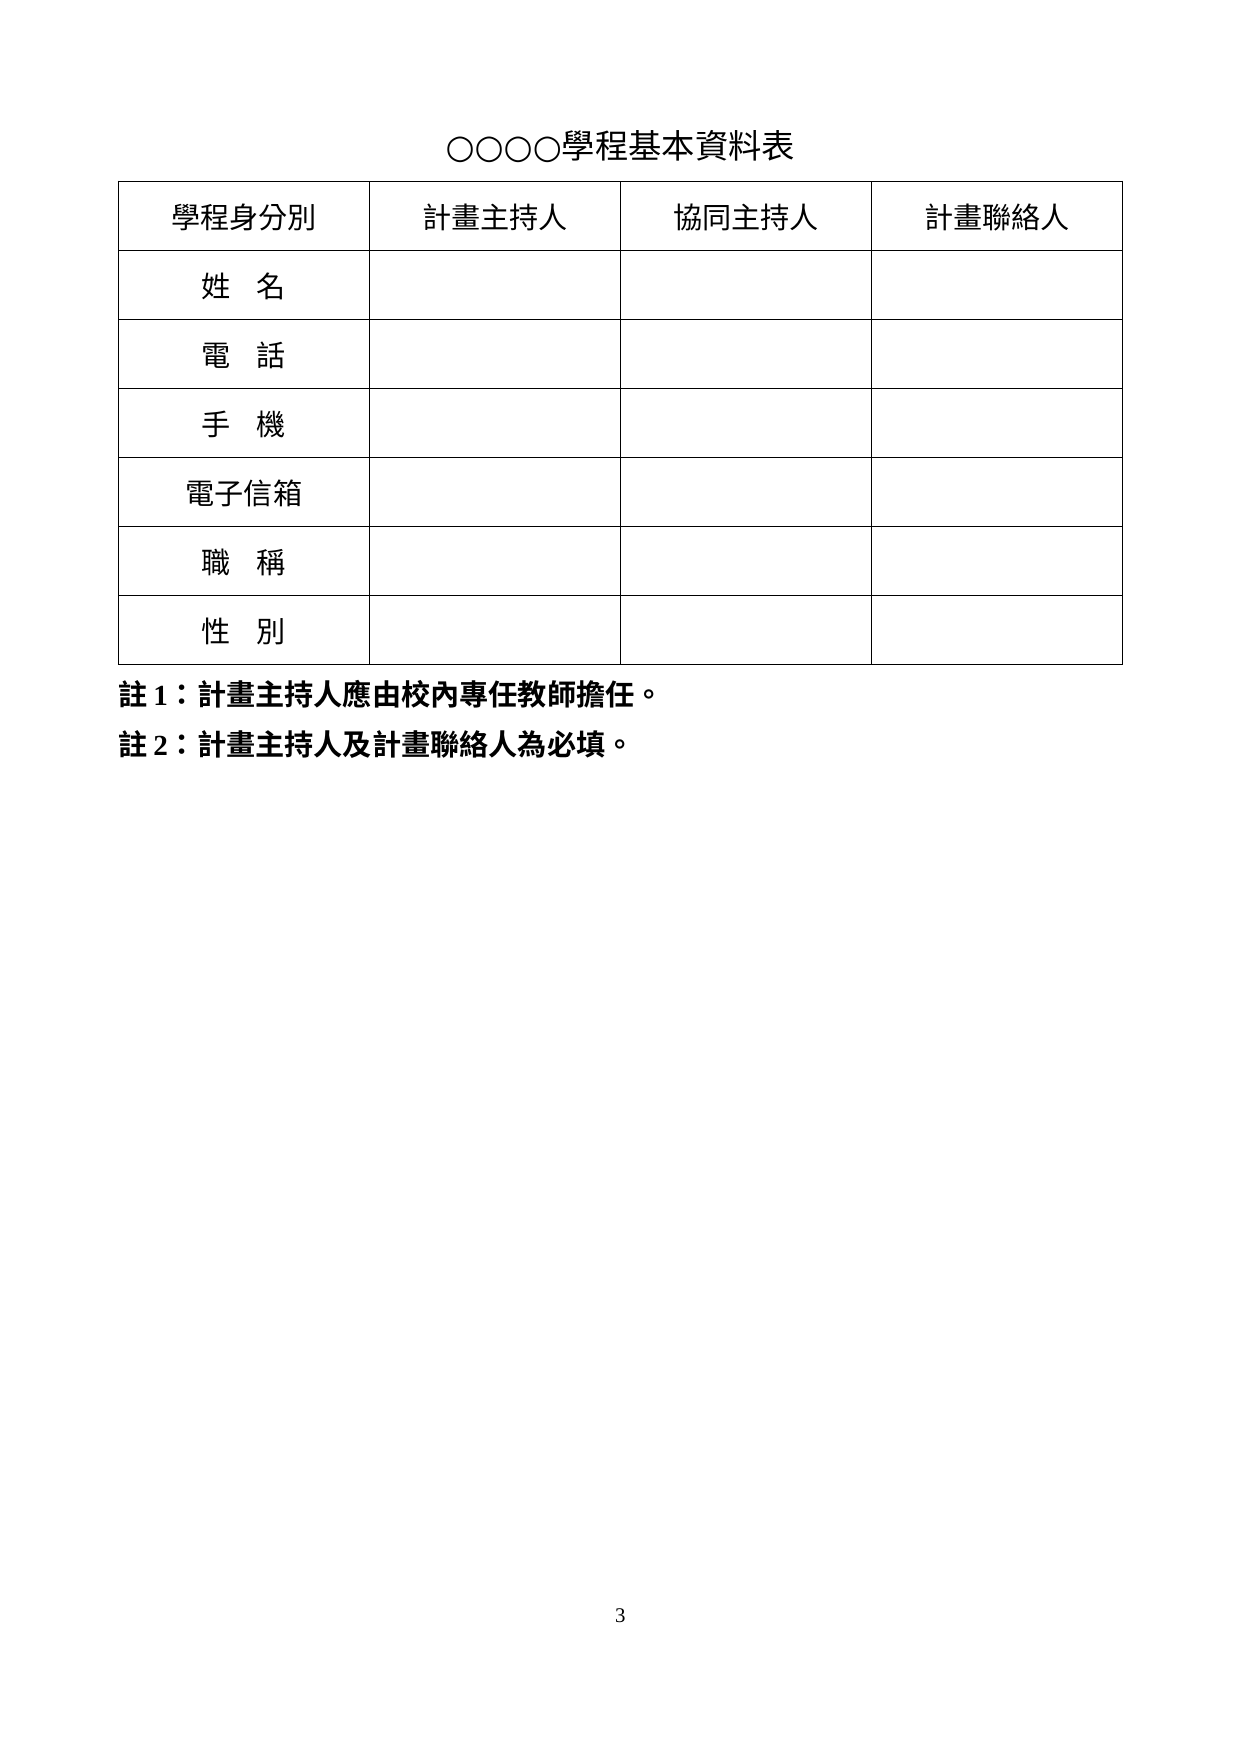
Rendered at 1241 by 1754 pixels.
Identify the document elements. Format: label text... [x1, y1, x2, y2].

table_cell [370, 320, 620, 388]
text 註1：計畫主持人應由校內專任教師擔任。 [118, 665, 1122, 715]
table_cell 手 機 [119, 389, 369, 457]
table_cell [370, 389, 620, 457]
table_header 計畫主持人 [370, 182, 620, 250]
table_cell [621, 320, 871, 388]
table_cell [872, 320, 1122, 388]
text 註2：計畫主持人及計畫聯絡人為必填。 [118, 715, 1122, 765]
table_cell 職 稱 [119, 527, 369, 595]
table_cell 電 話 [119, 320, 369, 388]
text ○○○○學程基本資料表 [118, 118, 1122, 168]
table_cell 姓 名 [119, 251, 369, 319]
table_cell [621, 389, 871, 457]
table_cell [370, 251, 620, 319]
table_cell 電子信箱 [119, 458, 369, 526]
table_cell [872, 527, 1122, 595]
table_cell [370, 527, 620, 595]
table_header 協同主持人 [621, 182, 871, 250]
table_header 計畫聯絡人 [872, 182, 1122, 250]
table_cell 性 別 [119, 596, 369, 664]
table_cell [872, 458, 1122, 526]
table_cell [370, 596, 620, 664]
table_cell [872, 596, 1122, 664]
table_header 學程身分別 [119, 182, 369, 250]
table_cell [370, 458, 620, 526]
table_cell [621, 596, 871, 664]
table_cell [621, 458, 871, 526]
table_cell [621, 251, 871, 319]
table_cell [872, 251, 1122, 319]
table_cell [621, 527, 871, 595]
table_cell [872, 389, 1122, 457]
